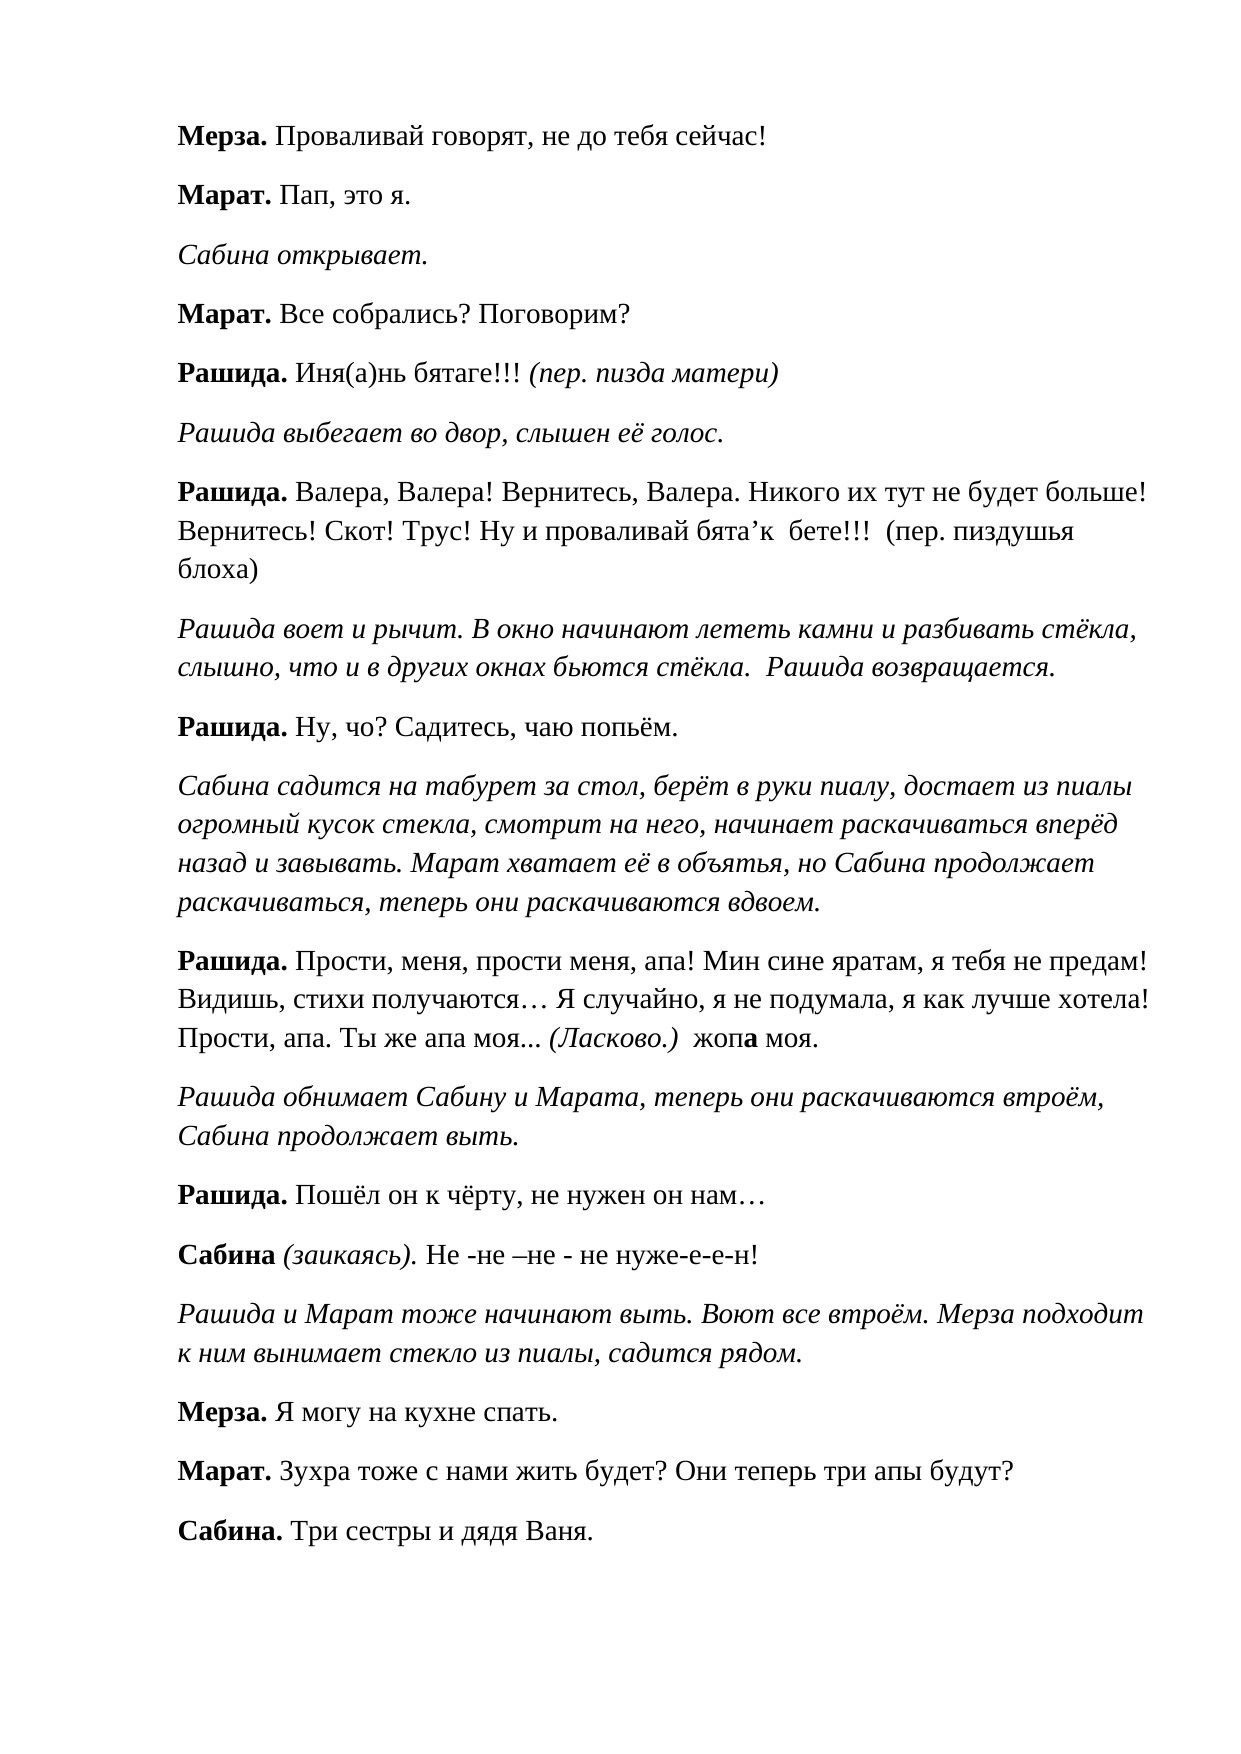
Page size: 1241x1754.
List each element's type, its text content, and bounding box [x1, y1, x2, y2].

text Рашида и Марат тоже начинают выть. Воют все втроём. Мерза подходит к ним вынимает стекло из пиалы, садится рядом. [177, 1296, 1152, 1368]
text Рашида. Пошёл он к чёрту, не нужен он нам… [177, 1177, 1152, 1211]
text Сабина (заикаясь). Не -не –не - не нуже-е-е-н! [177, 1237, 1152, 1270]
text Рашида. Прости, меня, прости меня, апа! Мин сине яратам, я тебя не предам! Видишь, стихи получаются… Я случайно, я не подумала, я как лучше хотела! Прости, апа. Ты же апа моя... (Ласково.) жопа моя. [177, 943, 1152, 1054]
text Мерза. Я могу на кухне спать. [177, 1394, 1152, 1428]
text Сабина садится на табурет за стол, берёт в руки пиалу, достает из пиалы огромный кусок стекла, смотрит на него, начинает раскачиваться вперёд назад и завывать. Марат хватает её в объятья, но Сабина продолжает раскачиваться, теперь они раскачиваются вдвоем. [177, 768, 1152, 917]
text Рашида воет и рычит. В окно начинают лететь камни и разбивать стёкла, слышно, что и в других окнах бьются стёкла. Рашида возвращается. [177, 611, 1152, 683]
text Сабина открывает. [177, 237, 1152, 270]
text Рашида. Ну, чо? Садитесь, чаю попьём. [177, 709, 1152, 742]
text Сабина. Три сестры и дядя Ваня. [177, 1513, 1152, 1546]
text Рашида. Иня(а)нь бятаге!!! (пер. пизда матери) [177, 356, 1152, 389]
text Рашида обнимает Сабину и Марата, теперь они раскачиваются втроём, Сабина продолжает выть. [177, 1079, 1152, 1152]
text Марат. Все собрались? Поговорим? [177, 296, 1152, 330]
text Рашида. Валера, Валера! Вернитесь, Валера. Никого их тут не будет больше! Вернитесь! Скот! Трус! Ну и проваливай бята’к бете!!! (пер. пиздушья блоха) [177, 474, 1152, 585]
text Мерза. Проваливай говорят, не до тебя сейчас! [177, 118, 1152, 152]
text Марат. Пап, это я. [177, 177, 1152, 211]
text Марат. Зухра тоже с нами жить будет? Они теперь три апы будут? [177, 1453, 1152, 1487]
text Рашида выбегает во двор, слышен её голос. [177, 415, 1152, 448]
